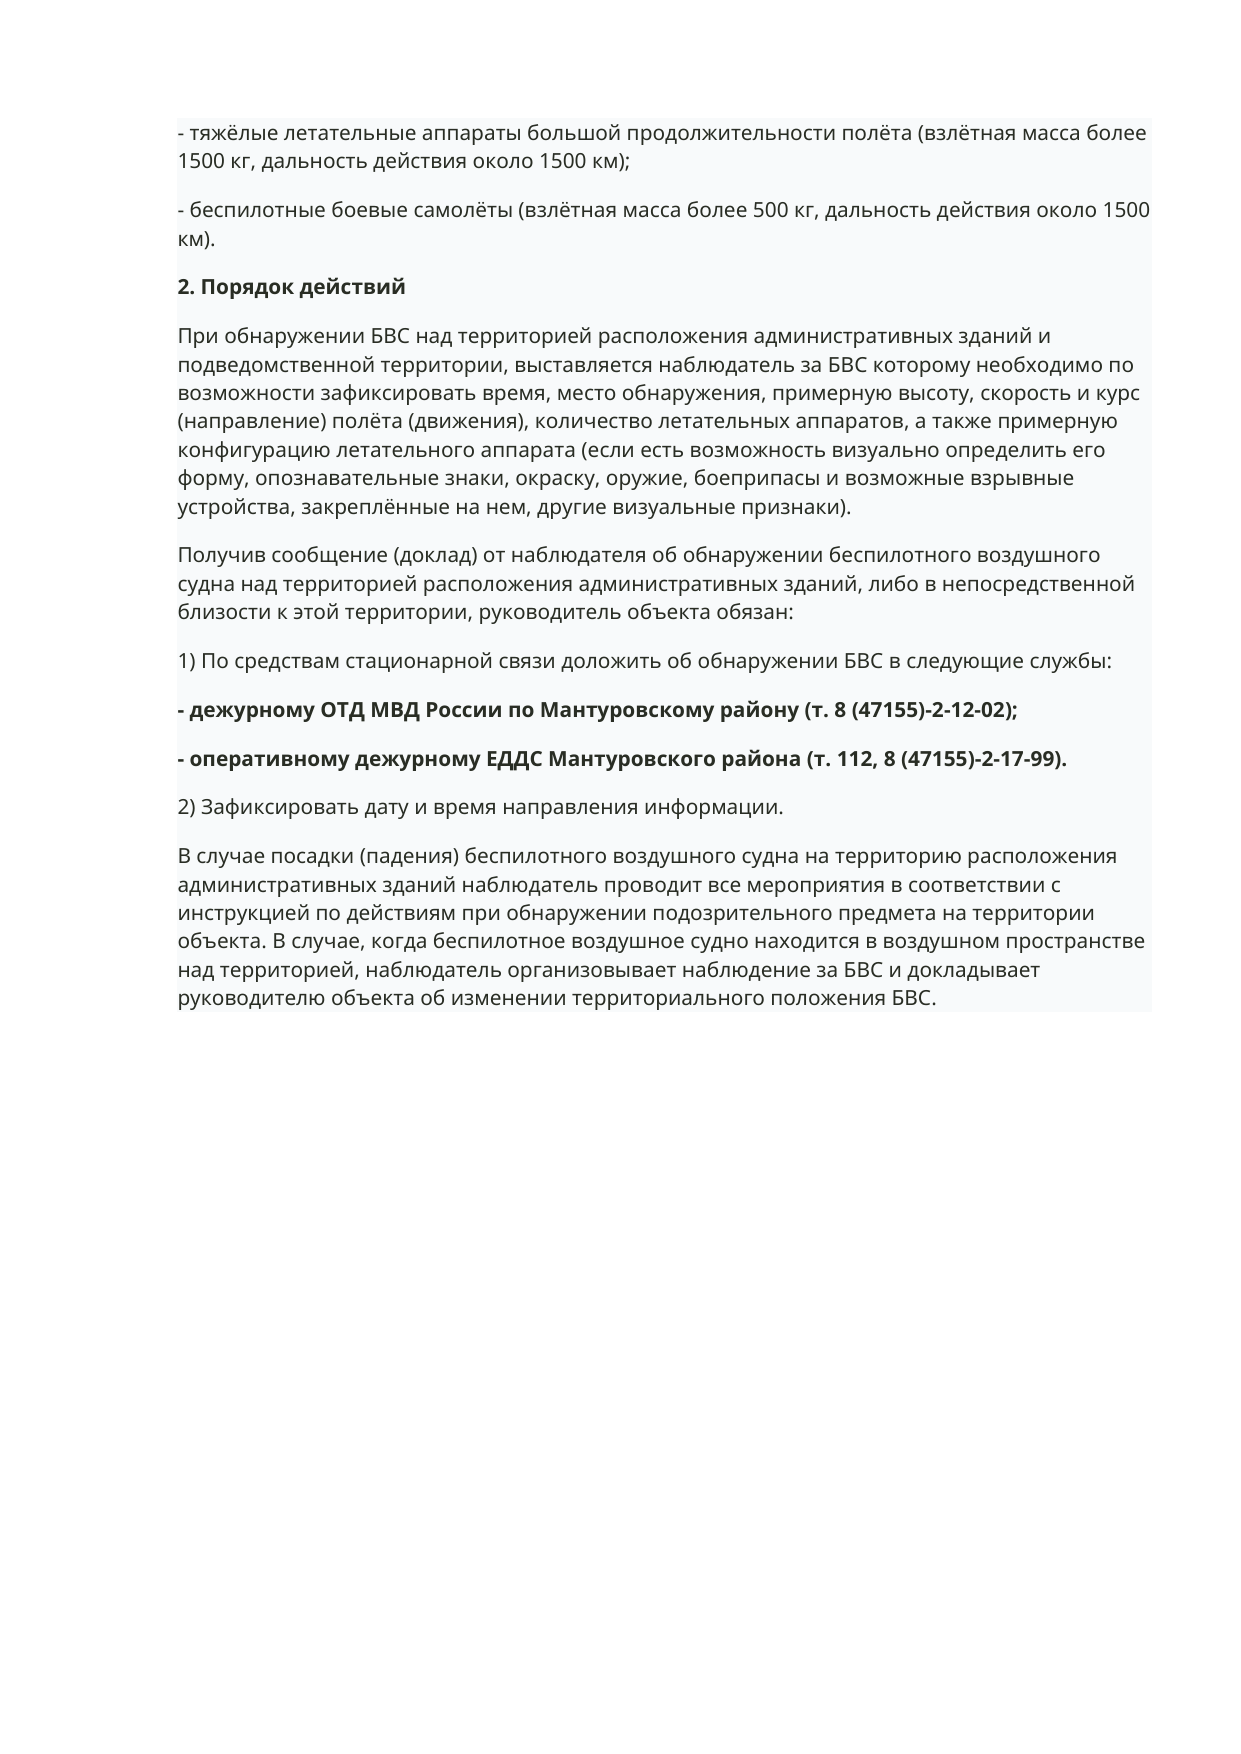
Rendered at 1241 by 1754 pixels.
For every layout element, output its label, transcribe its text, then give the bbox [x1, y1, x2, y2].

text - дежурному ОТД МВД России по Мантуровскому району (т. 8 (47155)-2-12-02); [177, 695, 1152, 723]
text 2) Зафиксировать дату и время направления информации. [177, 792, 1152, 821]
text 1) По средствам стационарной связи доложить об обнаружении БВС в следующие службы: [177, 646, 1152, 675]
text Получив сообщение (доклад) от наблюдателя об обнаружении беспилотного воздушного судна над территорией расположения административных зданий, либо в непосредственной близости к этой территории, руководитель объекта обязан: [177, 541, 1152, 626]
text - оперативному дежурному ЕДДС Мантуровского района (т. 112, 8 (47155)-2-17-99). [177, 744, 1152, 772]
text При обнаружении БВС над территорией расположения административных зданий и подведомственной территории, выставляется наблюдатель за БВС которому необходимо по возможности зафиксировать время, место обнаружения, примерную высоту, скорость и курс (направление) полёта (движения), количество летательных аппаратов, а также примерную конфигурацию летательного аппарата (если есть возможность визуально определить его форму, опознавательные знаки, окраску, оружие, боеприпасы и возможные взрывные устройства, закреплённые на нем, другие визуальные признаки). [177, 321, 1152, 520]
text - тяжёлые летательные аппараты большой продолжительности полёта (взлётная масса более 1500 кг, дальность действия около 1500 км); [177, 118, 1152, 175]
text - беспилотные боевые самолёты (взлётная масса более 500 кг, дальность действия около 1500 км). [177, 195, 1152, 252]
text 2. Порядок действий [177, 272, 1152, 301]
text В случае посадки (падения) беспилотного воздушного судна на территорию расположения административных зданий наблюдатель проводит все мероприятия в соответствии с инструкцией по действиям при обнаружении подозрительного предмета на территории объекта. В случае, когда беспилотное воздушное судно находится в воздушном пространстве над территорией, наблюдатель организовывает наблюдение за БВС и докладывает руководителю объекта об изменении территориального положения БВС. [177, 841, 1152, 1012]
